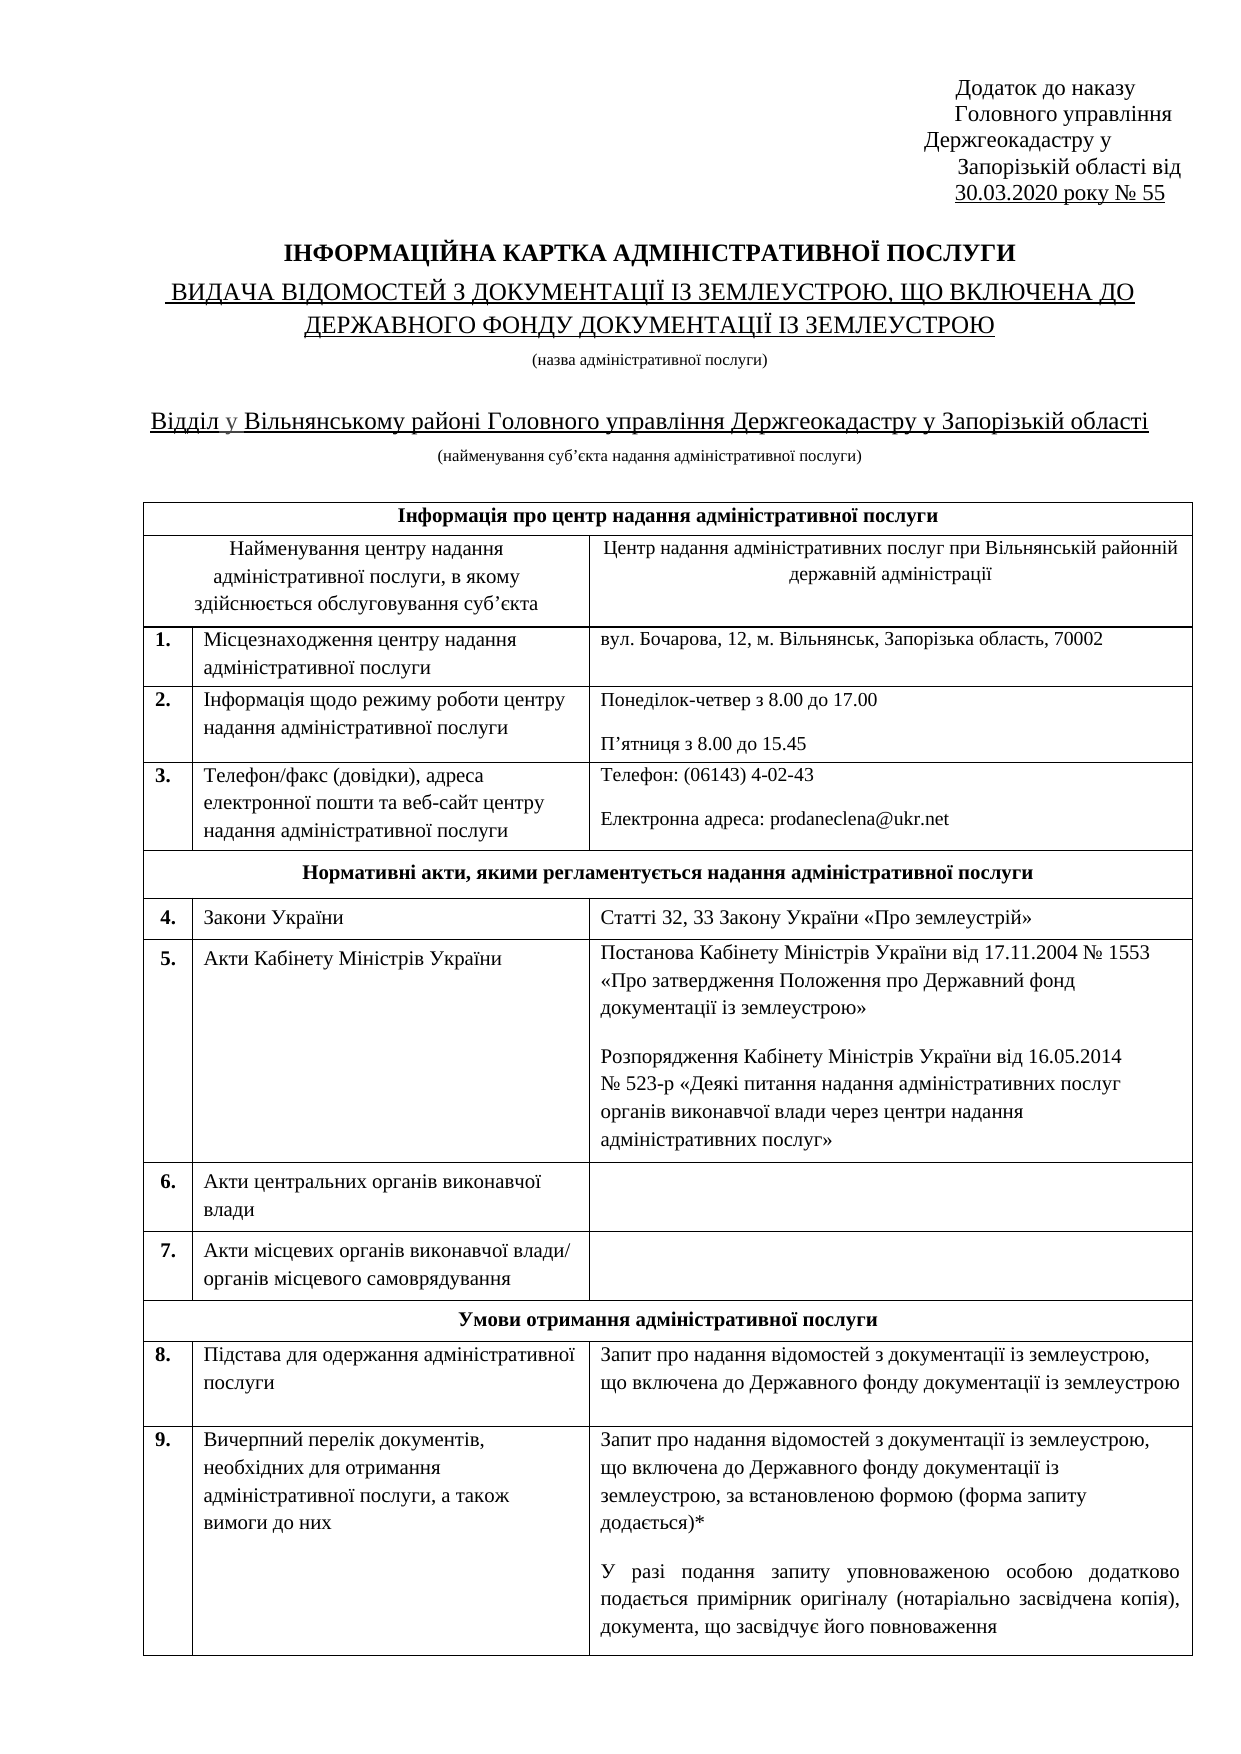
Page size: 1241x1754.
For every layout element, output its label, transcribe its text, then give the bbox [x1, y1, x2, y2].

table_cell Умови отримання адміністративної послуги [144, 1301, 1192, 1341]
table_cell Центр надання адміністративних послуг при Вільнянській районній державній адміністрації [590, 536, 1192, 626]
table_cell Акти центральних органів виконавчої влади [193, 1163, 589, 1231]
table_cell Вичерпний перелік документів, необхідних для отримання адміністративної послуги, а також вимоги до них [193, 1427, 589, 1655]
text Запорізькій області від [118, 153, 1181, 179]
table_cell Статті 32, 33 Закону України «Про землеустрій» [590, 899, 1192, 939]
table_cell 5. [144, 940, 192, 1162]
text (назва адміністративної послуги) [118, 350, 1181, 369]
table_cell Запит про надання відомостей з документації із землеустрою, що включена до Державного фонду документації із землеустрою [590, 1342, 1192, 1426]
table_cell 7. [144, 1232, 192, 1300]
table_cell 8. [144, 1342, 192, 1426]
table_cell Запит про надання відомостей з документації із землеустрою, що включена до Державного фонду документації із землеустрою, за встановленою формою (форма запиту додається)* У разі подання запиту уповноваженою особою додатково подається примірник оригіналу (нотаріально засвідчена копія), документа, що засвідчує його повноваження [590, 1427, 1192, 1655]
table_cell 6. [144, 1163, 192, 1231]
table_cell Нормативні акти, якими регламентується надання адміністративної послуги [144, 851, 1192, 897]
table_cell 2. [144, 687, 192, 762]
table_cell [590, 1163, 1192, 1231]
table_cell Телефон/факс (довідки), адреса електронної пошти та веб-сайт центру надання адміністративної послуги [193, 763, 589, 850]
table_cell вул. Бочарова, 12, м. Вільнянськ, Запорізька область, 70002 [590, 628, 1192, 686]
table_cell 1. [144, 628, 192, 686]
table_cell Акти місцевих органів виконавчої влади/ органів місцевого самоврядування [193, 1232, 589, 1300]
table_cell 4. [144, 899, 192, 939]
table_header Інформація про центр надання адміністративної послуги [144, 503, 1192, 535]
text 30.03.2020 року № 55 [118, 179, 1181, 206]
table_cell 3. [144, 763, 192, 850]
text Відділ у Вільнянському районі Головного управління Держгеокадастру у Запорізькій області [118, 406, 1181, 435]
text Головного управління [118, 100, 1181, 127]
table_cell [590, 1232, 1192, 1300]
table_cell 9. [144, 1427, 192, 1655]
table_cell Телефон: (06143) 4-02-43 Електронна адреса: prodaneclena@ukr.net [590, 763, 1192, 850]
text Додаток до наказу [118, 74, 1181, 100]
table_cell Акти Кабінету Міністрів України [193, 940, 589, 1162]
table_cell Постанова Кабінету Міністрів України від 17.11.2004 № 1553 «Про затвердження Положення про Державний фонд документації із землеустрою» Розпорядження Кабінету Міністрів України від 16.05.2014 № 523-р «Деякі питання надання адміністративних послуг органів виконавчої влади через центри надання адміністративних послуг» [590, 940, 1192, 1162]
table_cell Найменування центру надання адміністративної послуги, в якому здійснюється обслуговування суб’єкта звернення [144, 536, 589, 626]
table_cell Підстава для одержання адміністративної послуги [193, 1342, 589, 1426]
text Держгеокадастру у [118, 127, 1181, 153]
text Видача ВІДОМОСТЕЙ З ДОКУМЕНТАЦІЇ ІЗ ЗЕМЛЕУСТРОЮ, ЩО ВКЛЮЧЕНА ДО ДЕРЖАВНОГО ФОНДУ ДОКУМЕНТАЦІЇ ІЗ ЗЕМЛЕУСТРОЮ [118, 277, 1181, 339]
table_cell Місцезнаходження центру надання адміністративної послуги [193, 628, 589, 686]
text ІНФОРМАЦІЙНа КАРТКа АДМІНІСТРАТИВНОЇ ПОСЛУГИ [118, 238, 1181, 267]
text (найменування суб’єкта надання адміністративної послуги) [118, 446, 1181, 465]
table_cell Понеділок-четвер з 8.00 до 17.00 П’ятниця з 8.00 до 15.45 Обідня перерва з 12.00 до 12.45 [590, 687, 1192, 762]
table_cell Закони України [193, 899, 589, 939]
table_cell Інформація щодо режиму роботи центру надання адміністративної послуги [193, 687, 589, 762]
